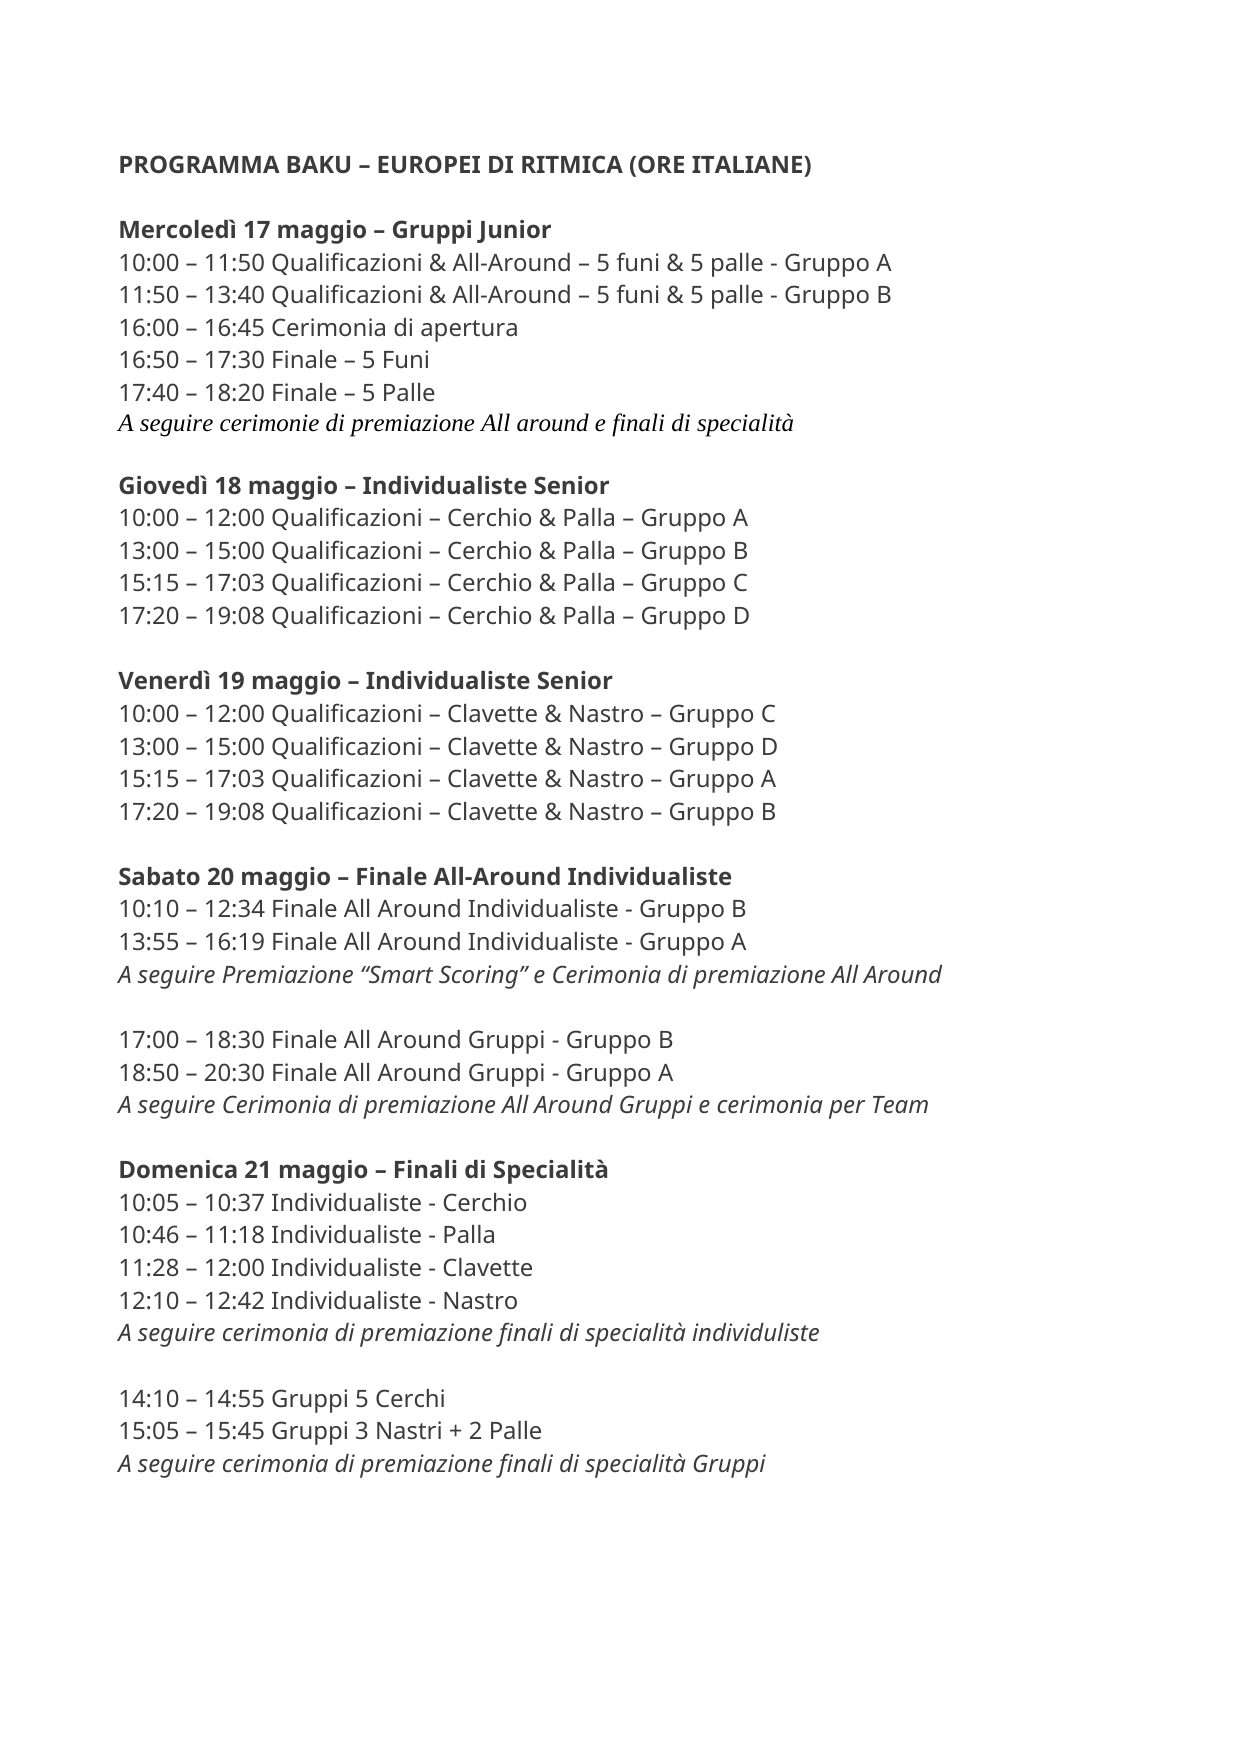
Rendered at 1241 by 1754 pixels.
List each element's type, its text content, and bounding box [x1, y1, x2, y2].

text 15:15 – 17:03 Qualificazioni – Clavette & Nastro – Gruppo A [118, 762, 1122, 794]
text A seguire cerimonie di premiazione All around e finali di specialità [118, 408, 1122, 437]
text 15:05 – 15:45 Gruppi 3 Nastri + 2 Palle [118, 1414, 1122, 1447]
text 13:00 – 15:00 Qualificazioni – Cerchio & Palla – Gruppo B [118, 534, 1122, 566]
text Domenica 21 maggio – Finali di Specialità [118, 1153, 1122, 1186]
text A seguire cerimonia di premiazione finali di specialità individuliste [118, 1316, 1122, 1349]
text 12:10 – 12:42 Individualiste - Nastro [118, 1283, 1122, 1316]
text A seguire Cerimonia di premiazione All Around Gruppi e cerimonia per Team [118, 1088, 1122, 1121]
text Venerdì 19 maggio – Individualiste Senior [118, 664, 1122, 697]
text 11:50 – 13:40 Qualificazioni & All-Around – 5 funi & 5 palle - Gruppo B [118, 278, 1122, 311]
text Mercoledì 17 maggio – Gruppi Junior [118, 213, 1122, 245]
text 13:55 – 16:19 Finale All Around Individualiste - Gruppo A [118, 925, 1122, 957]
text 13:00 – 15:00 Qualificazioni – Clavette & Nastro – Gruppo D [118, 729, 1122, 762]
text 16:00 – 16:45 Cerimonia di apertura [118, 311, 1122, 343]
text A seguire cerimonia di premiazione finali di specialità Gruppi [118, 1447, 1122, 1479]
text 17:40 – 18:20 Finale – 5 Palle [118, 376, 1122, 408]
text 10:10 – 12:34 Finale All Around Individualiste - Gruppo B [118, 892, 1122, 925]
text 10:00 – 12:00 Qualificazioni – Clavette & Nastro – Gruppo C [118, 697, 1122, 729]
text 10:05 – 10:37 Individualiste - Cerchio [118, 1186, 1122, 1218]
text PROGRAMMA BAKU – EUROPEI DI RITMICA (ORE ITALIANE) [118, 148, 1122, 180]
text Giovedì 18 maggio – Individualiste Senior [118, 468, 1122, 501]
text Sabato 20 maggio – Finale All-Around Individualiste [118, 860, 1122, 892]
text 15:15 – 17:03 Qualificazioni – Cerchio & Palla – Gruppo C [118, 566, 1122, 599]
text 17:20 – 19:08 Qualificazioni – Cerchio & Palla – Gruppo D [118, 599, 1122, 631]
text 17:20 – 19:08 Qualificazioni – Clavette & Nastro – Gruppo B [118, 794, 1122, 827]
text 16:50 – 17:30 Finale – 5 Funi [118, 343, 1122, 376]
text 17:00 – 18:30 Finale All Around Gruppi - Gruppo B [118, 1023, 1122, 1055]
text 11:28 – 12:00 Individualiste - Clavette [118, 1251, 1122, 1283]
text A seguire Premiazione “Smart Scoring” e Cerimonia di premiazione All Around [118, 957, 1122, 990]
text 10:00 – 11:50 Qualificazioni & All-Around – 5 funi & 5 palle - Gruppo A [118, 245, 1122, 278]
text 14:10 – 14:55 Gruppi 5 Cerchi [118, 1381, 1122, 1414]
text 10:00 – 12:00 Qualificazioni – Cerchio & Palla – Gruppo A [118, 501, 1122, 534]
text 18:50 – 20:30 Finale All Around Gruppi - Gruppo A [118, 1055, 1122, 1088]
text 10:46 – 11:18 Individualiste - Palla [118, 1218, 1122, 1251]
